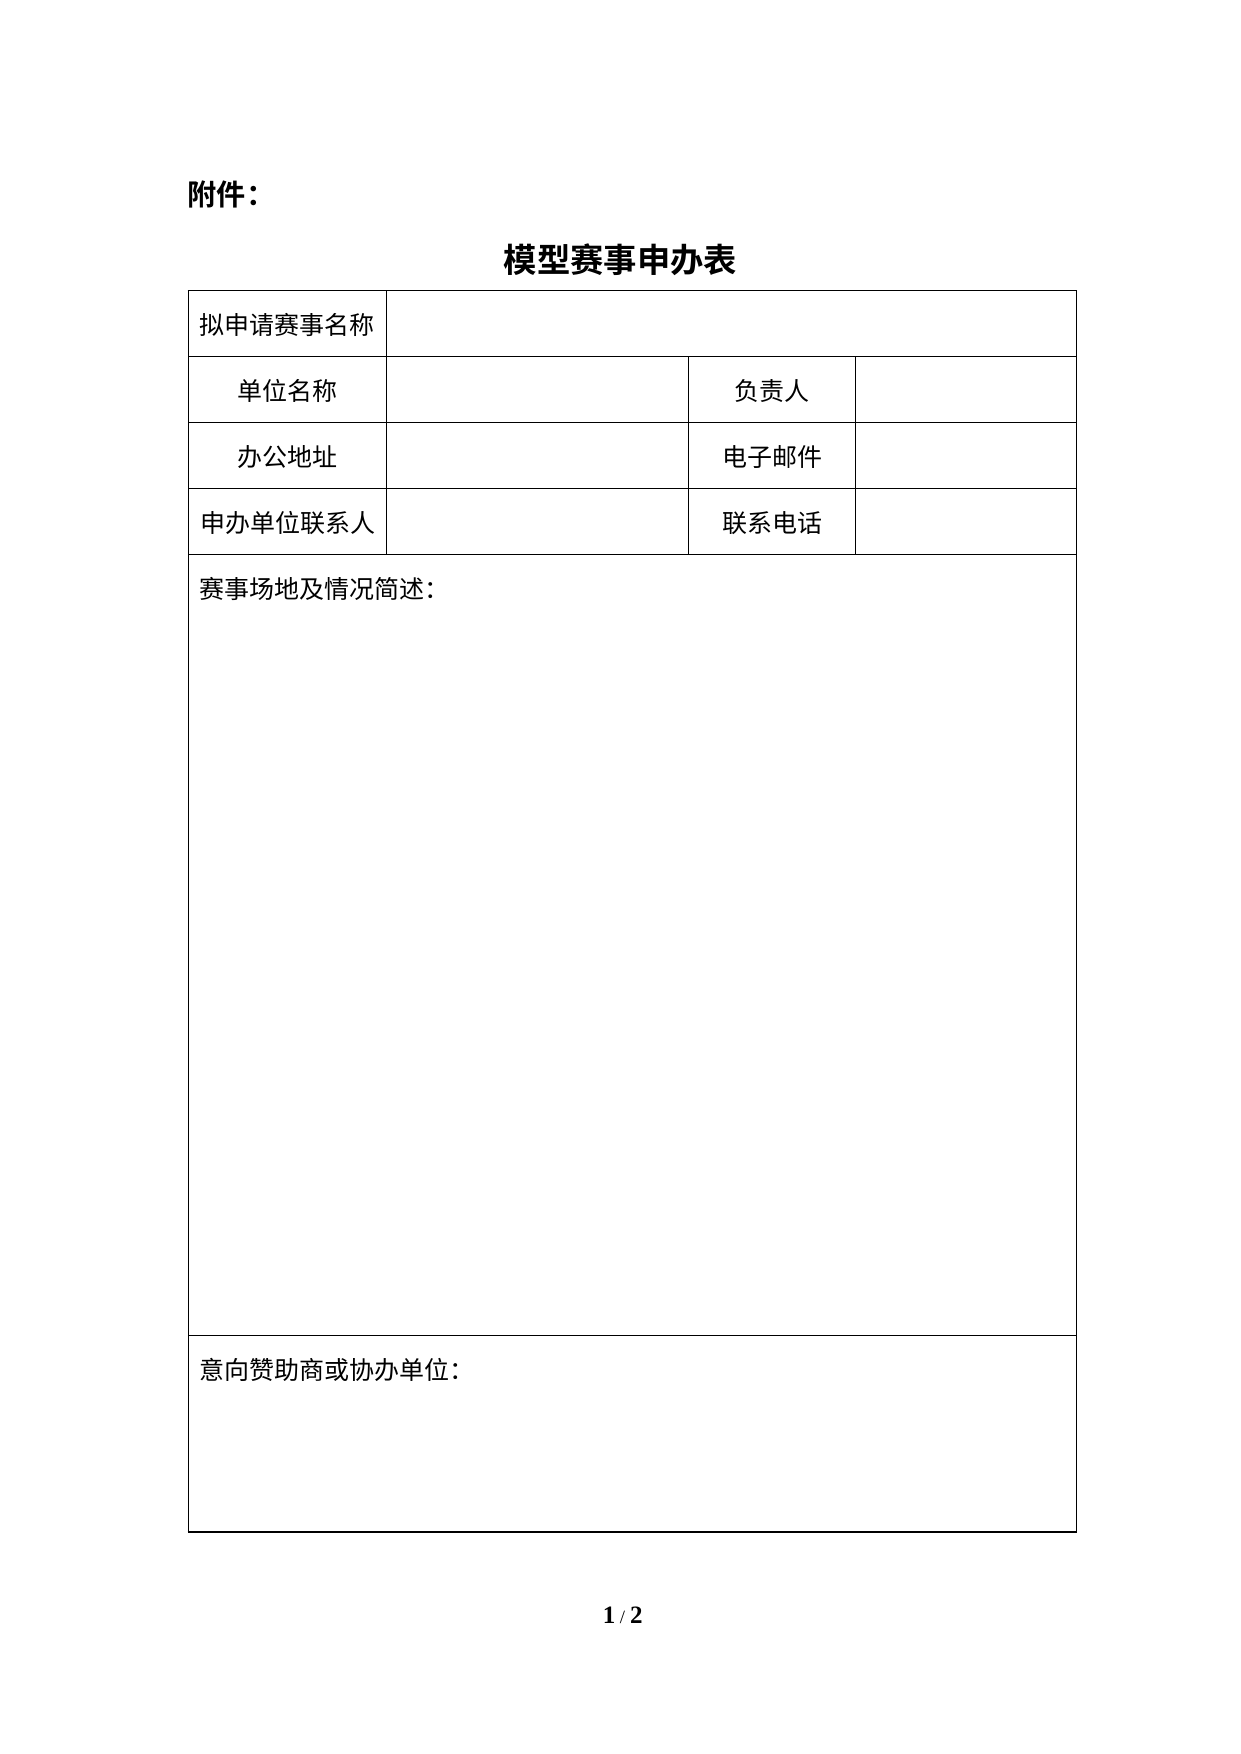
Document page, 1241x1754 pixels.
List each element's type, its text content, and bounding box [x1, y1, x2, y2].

text 附件： [187, 160, 1053, 225]
table_cell [856, 489, 1076, 554]
table_cell 赛事场地及情况简述： [189, 555, 1076, 1335]
table_cell [387, 357, 688, 422]
table_cell 办公地址 [189, 423, 386, 488]
table_cell [387, 423, 688, 488]
table_cell 联系电话 [689, 489, 855, 554]
table_cell [856, 357, 1076, 422]
table_cell 电子邮件 [689, 423, 855, 488]
table_cell 申办单位联系人 [189, 489, 386, 554]
table_cell 单位名称 [189, 357, 386, 422]
table_header [387, 291, 1076, 356]
table_cell [856, 423, 1076, 488]
text 模型赛事申办表 [187, 225, 1053, 290]
table_cell 负责人 [689, 357, 855, 422]
table_header 拟申请赛事名称 [189, 291, 386, 356]
table_cell 意向赞助商或协办单位： [189, 1336, 1076, 1531]
table_cell [387, 489, 688, 554]
